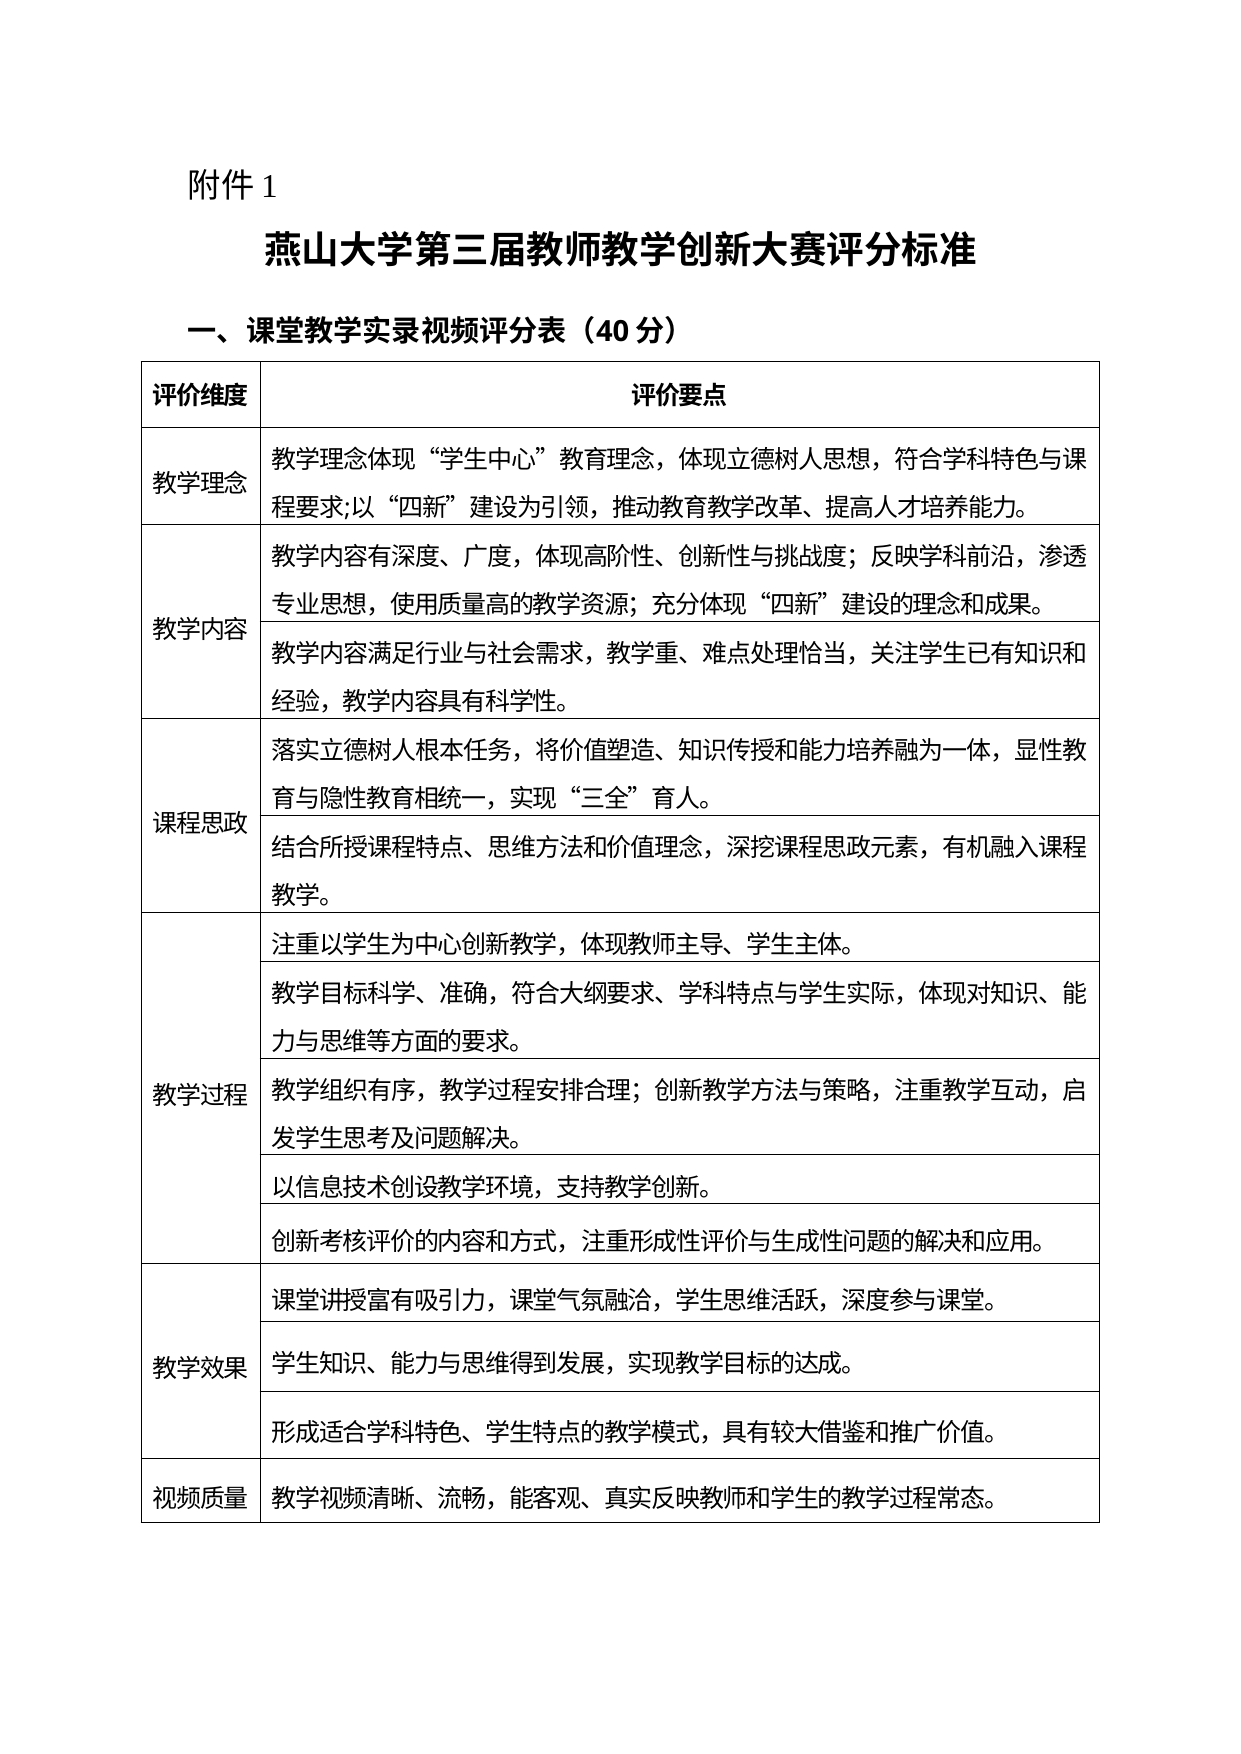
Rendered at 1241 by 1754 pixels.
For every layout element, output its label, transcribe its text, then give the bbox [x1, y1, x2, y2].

table_cell 教学效果 [142, 1264, 260, 1458]
table_header 评价要点 [261, 362, 1099, 427]
table_cell 教学目标科学、准确，符合大纲要求、学科特点与学生实际，体现对知识、能力与思维等方面的要求。 [261, 962, 1099, 1057]
table_cell 课堂讲授富有吸引力，课堂气氛融洽，学生思维活跃，深度参与课堂。 [261, 1264, 1099, 1321]
table_header 评价维度 [142, 362, 260, 427]
table_cell 视频质量 [142, 1459, 260, 1522]
text 燕山大学第三届教师教学创新大赛评分标准 [187, 215, 1053, 280]
table_cell 教学理念 [142, 428, 260, 524]
table_cell 课程思政 [142, 719, 260, 912]
table_cell 教学内容有深度、广度，体现高阶性、创新性与挑战度；反映学科前沿，渗透专业思想，使用质量高的教学资源；充分体现“四新”建设的理念和成果。 [261, 525, 1099, 621]
table_cell 教学组织有序，教学过程安排合理；创新教学方法与策略，注重教学互动，启发学生思考及问题解决。 [261, 1059, 1099, 1154]
table_cell 落实立德树人根本任务，将价值塑造、知识传授和能力培养融为一体，显性教育与隐性教育相统一，实现“三全”育人。 [261, 719, 1099, 815]
table_cell 教学视频清晰、流畅，能客观、真实反映教师和学生的教学过程常态。 [261, 1459, 1099, 1522]
table_cell 教学理念体现“学生中心”教育理念，体现立德树人思想，符合学科特色与课程要求;以“四新”建设为引领，推动教育教学改革、提高人才培养能力。 [261, 428, 1099, 524]
table_cell 学生知识、能力与思维得到发展，实现教学目标的达成。 [261, 1322, 1099, 1391]
table_cell 结合所授课程特点、思维方法和价值理念，深挖课程思政元素，有机融入课程教学。 [261, 816, 1099, 912]
table_cell 创新考核评价的内容和方式，注重形成性评价与生成性问题的解决和应用。 [261, 1204, 1099, 1263]
table_cell 注重以学生为中心创新教学，体现教师主导、学生主体。 [261, 913, 1099, 961]
table_cell 形成适合学科特色、学生特点的教学模式，具有较大借鉴和推广价值。 [261, 1392, 1099, 1458]
table_cell 以信息技术创设教学环境，支持教学创新。 [261, 1155, 1099, 1203]
text 附件1 [187, 150, 1053, 215]
table_cell 教学内容满足行业与社会需求，教学重、难点处理恰当，关注学生已有知识和经验，教学内容具有科学性。 [261, 622, 1099, 718]
text 一、课堂教学实录视频评分表（40分） [187, 296, 1053, 361]
table_cell 教学过程 [142, 913, 260, 1263]
table_cell 教学内容 [142, 525, 260, 718]
